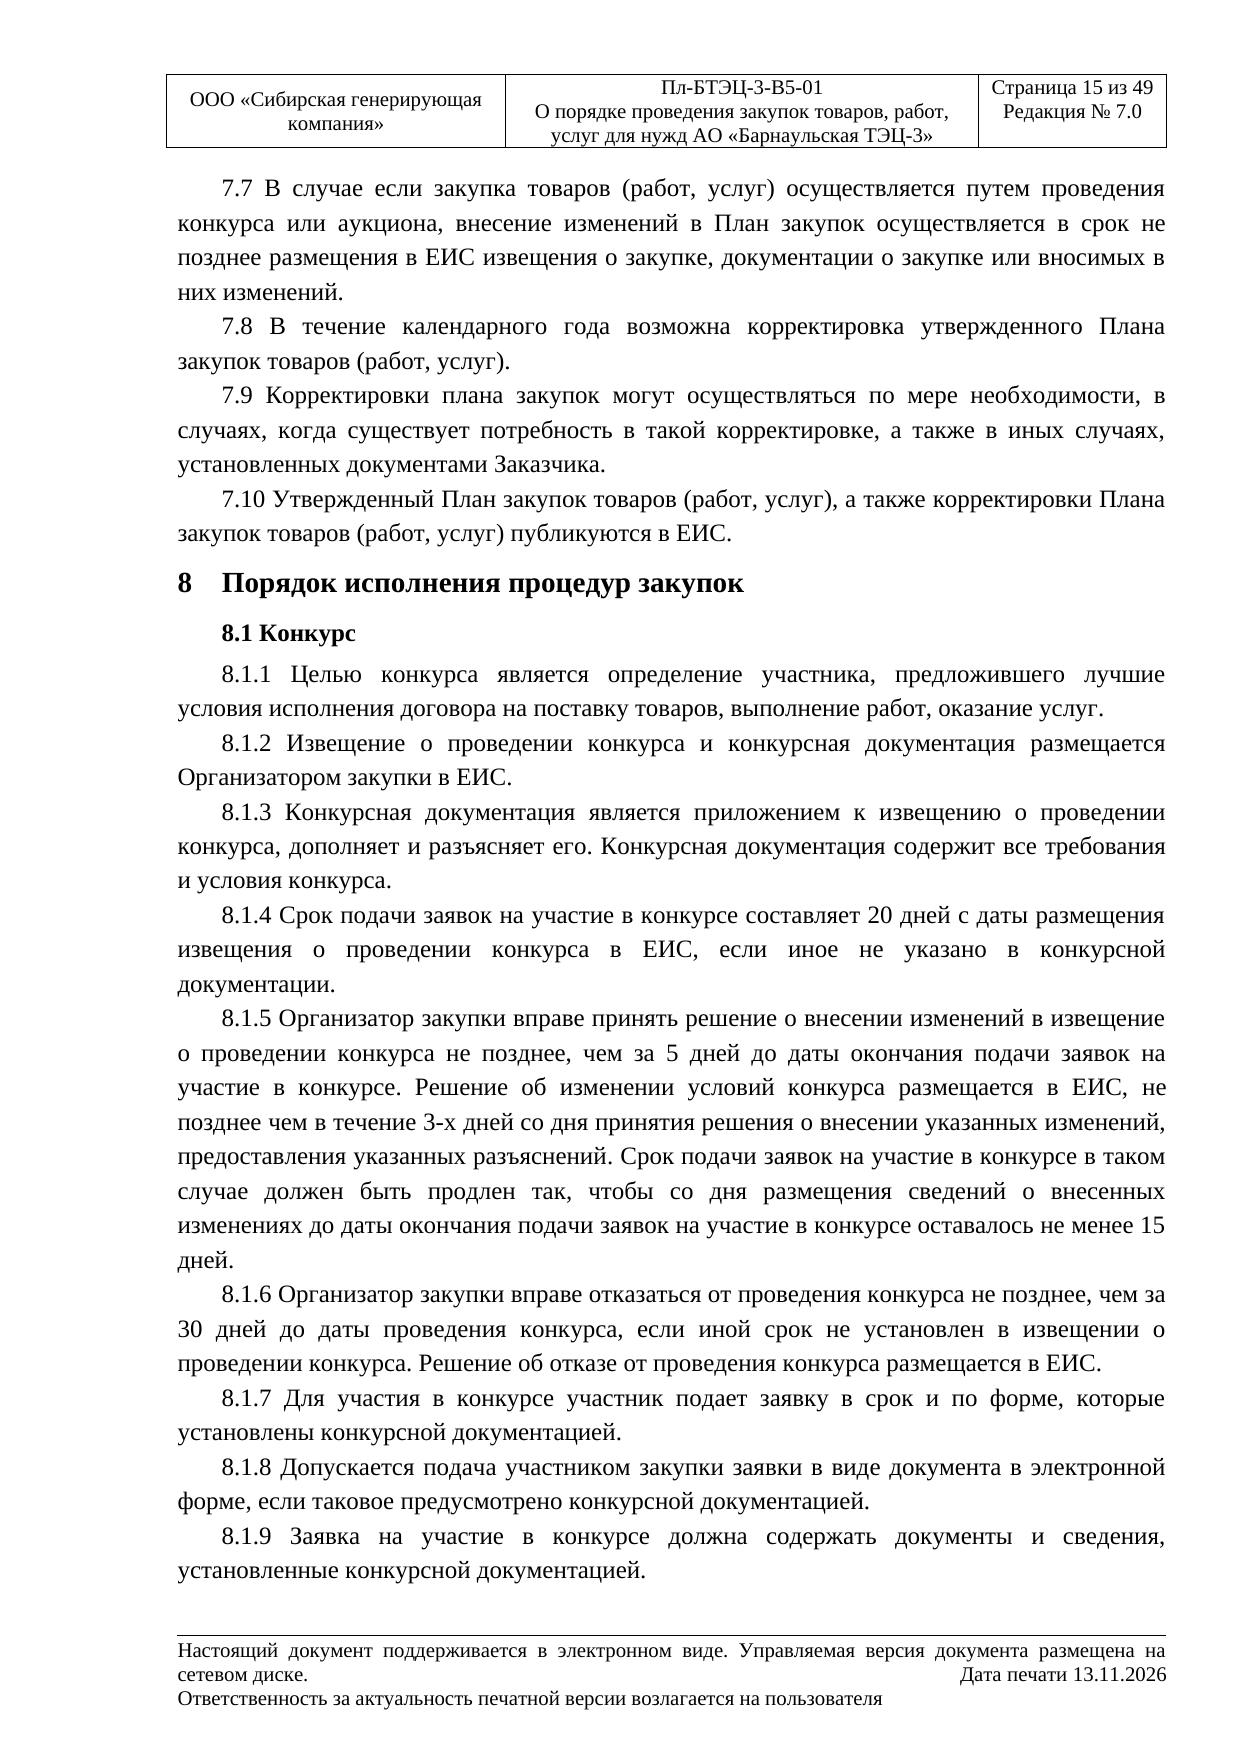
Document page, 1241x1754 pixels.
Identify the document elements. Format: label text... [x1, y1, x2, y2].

subtitle 8 Порядок исполнения процедур закупок [177, 565, 1166, 599]
text 8.1.7 Для участия в конкурсе участник подает заявку в срок и по форме, которые установлены конкурсной документацией. [177, 1383, 1166, 1446]
text 7.10 Утвержденный План закупок товаров (работ, услуг), а также корректировки Плана закупок товаров (работ, услуг) публикуются в ЕИС. [177, 484, 1166, 547]
text 8.1.3 Конкурсная документация является приложением к извещению о проведении конкурса, дополняет и разъясняет его. Конкурсная документация содержит все требования и условия конкурса. [177, 797, 1166, 894]
text 8.1.8 Допускается подача участником закупки заявки в виде документа в электронной форме, если таковое предусмотрено конкурсной документацией. [177, 1452, 1166, 1515]
text 8.1.5 Организатор закупки вправе принять решение о внесении изменений в извещение о проведении конкурса не позднее, чем за 5 дней до даты окончания подачи заявок на участие в конкурсе. Решение об изменении условий конкурса размещается в ЕИС, не позднее чем в течение 3-х дней со дня принятия решения о внесении указанных изменений, предоставления указанных разъяснений. Срок подачи заявок на участие в конкурсе в таком случае должен быть продлен так, чтобы со дня размещения сведений о внесенных изменениях до даты окончания подачи заявок на участие в конкурсе оставалось не менее 15 дней. [177, 1003, 1166, 1274]
subtitle 8.1 Конкурс [177, 618, 1166, 647]
text 8.1.2 Извещение о проведении конкурса и конкурсная документация размещается Организатором закупки в ЕИС. [177, 728, 1166, 791]
text 7.8 В течение календарного года возможна корректировка утвержденного Плана закупок товаров (работ, услуг). [177, 311, 1166, 375]
text 7.7 В случае если закупка товаров (работ, услуг) осуществляется путем проведения конкурса или аукциона, внесение изменений в План закупок осуществляется в срок не позднее размещения в ЕИС извещения о закупке, документации о закупке или вносимых в них изменений. [177, 173, 1166, 306]
text 8.1.1 Целью конкурса является определение участника, предложившего лучшие условия исполнения договора на поставку товаров, выполнение работ, оказание услуг. [177, 659, 1166, 722]
text 8.1.6 Организатор закупки вправе отказаться от проведения конкурса не позднее, чем за 30 дней до даты проведения конкурса, если иной срок не установлен в извещении о проведении конкурса. Решение об отказе от проведения конкурса размещается в ЕИС. [177, 1279, 1166, 1377]
text 7.9 Корректировки плана закупок могут осуществляться по мере необходимости, в случаях, когда существует потребность в такой корректировке, а также в иных случаях, установленных документами Заказчика. [177, 380, 1166, 478]
text 8.1.4 Срок подачи заявок на участие в конкурсе составляет 20 дней с даты размещения извещения о проведении конкурса в ЕИС, если иное не указано в конкурсной документации. [177, 900, 1166, 998]
text 8.1.9 Заявка на участие в конкурсе должна содержать документы и сведения, установленные конкурсной документацией. [177, 1521, 1166, 1584]
